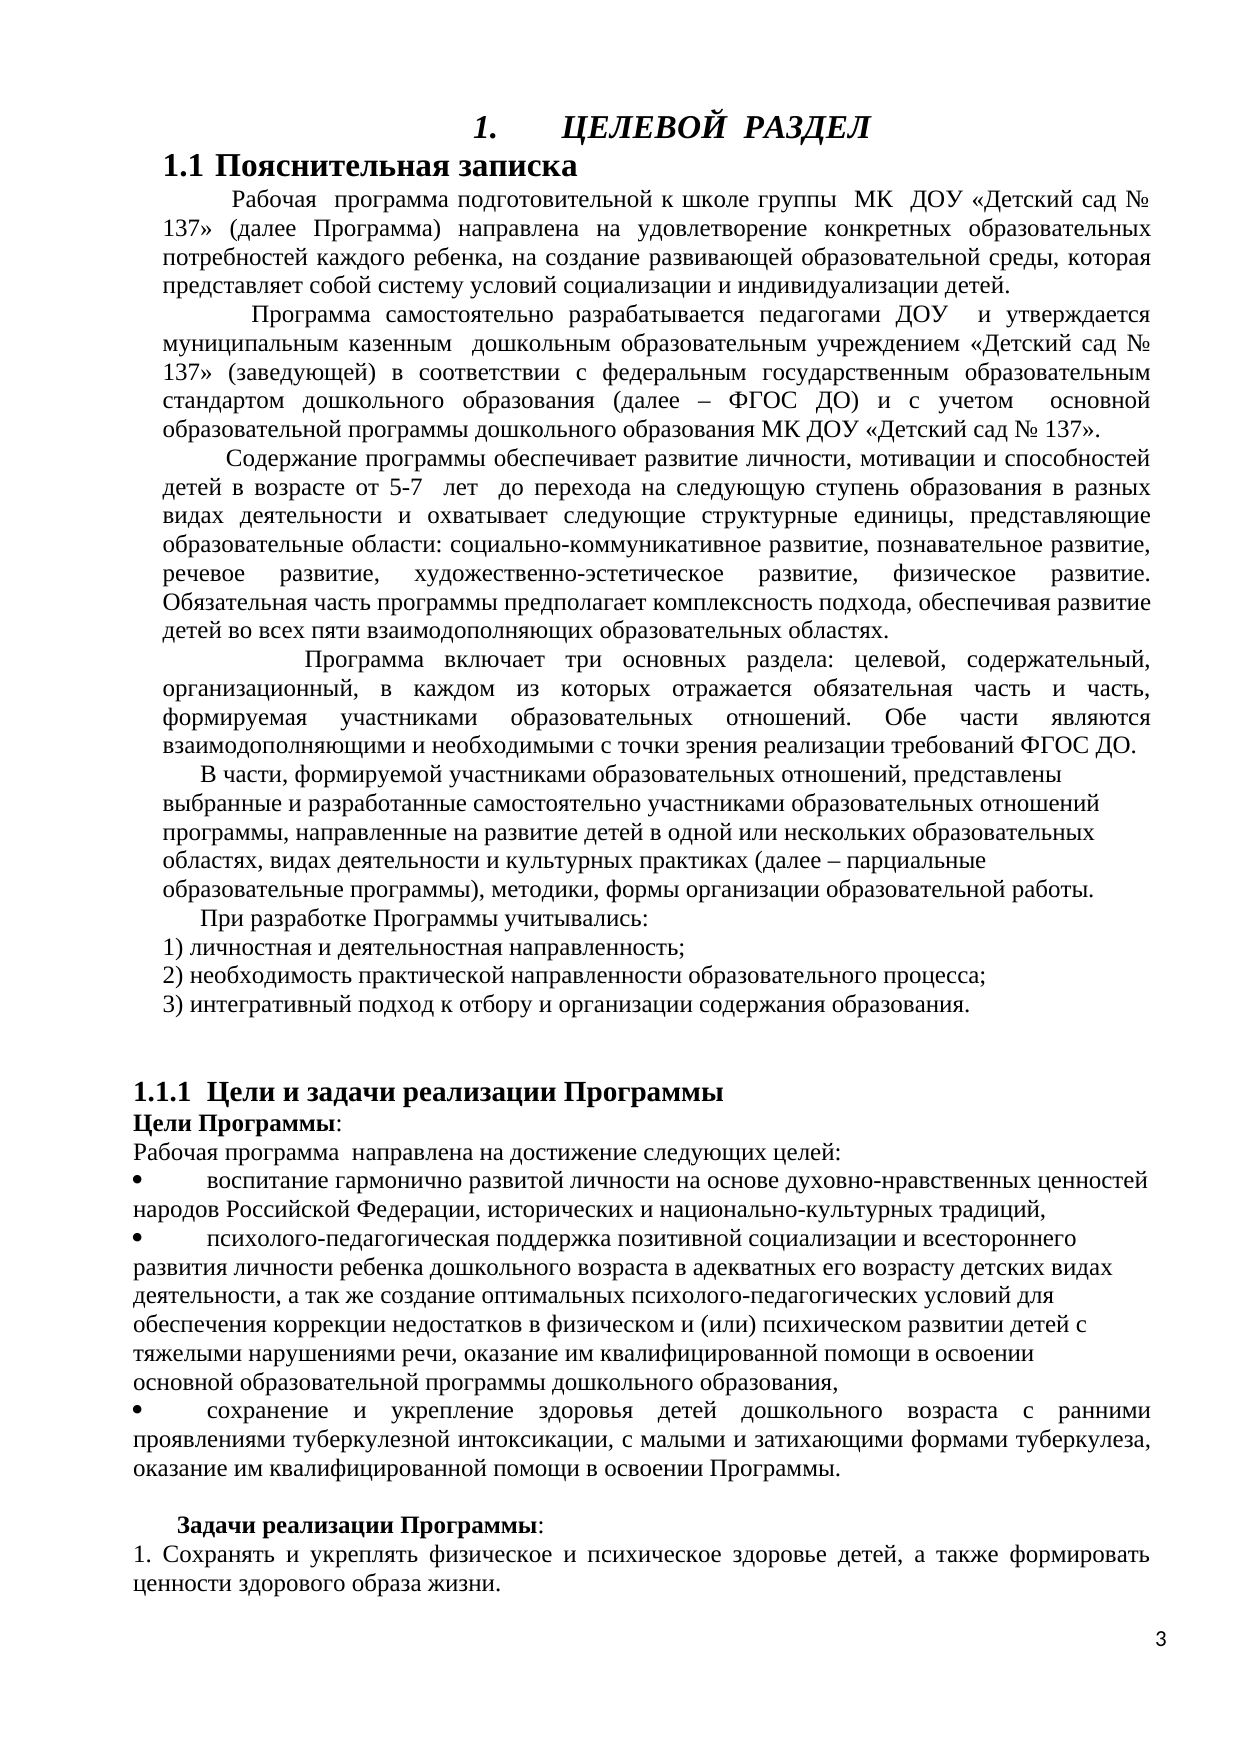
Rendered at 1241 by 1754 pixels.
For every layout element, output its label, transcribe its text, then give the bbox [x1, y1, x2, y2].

list 3) интегративный подход к отбору и организации содержания образования. [162, 989, 1152, 1018]
list 2) необходимость практической направленности образовательного процесса; [162, 960, 1152, 989]
list Пояснительная записка [133, 146, 1152, 184]
text обеспечения коррекции недостатков в физическом и (или) психическом развитии детей с [133, 1309, 1167, 1338]
text деятельности, а так же создание оптимальных психолого-педагогических условий для [133, 1281, 1167, 1309]
text развития личности ребенка дошкольного возраста в адекватных его возрасту детских видах [133, 1252, 1167, 1281]
list Рабочая программа подготовительной к школе группы МК ДОУ «Детский сад № 137» (далее Программа) направлена на удовлетворение конкретных образовательных потребностей каждого ребенка, на создание развивающей образовательной среды, которая представляет собой систему условий социализации и индивидуализации детей. [162, 184, 1152, 299]
list Программа самостоятельно разрабатывается педагогами ДОУ и утверждается муниципальным казенным дошкольным образовательным учреждением «Детский сад № 137» (заведующей) в соответствии с федеральным государственным образовательным стандартом дошкольного образования (далее – ФГОС ДО) и с учетом основной образовательной программы дошкольного образования МК ДОУ «Детский сад № 137». [162, 299, 1152, 443]
list Цели Программы: [133, 1108, 1152, 1137]
list При разработке Программы учитывались: [162, 903, 1152, 932]
text основной образовательной программы дошкольного образования, [133, 1367, 1167, 1396]
list Программа включает три основных раздела: целевой, содержательный, организационный, в каждом из которых отражается обязательная часть и часть, формируемая участниками образовательных отношений. Обе части являются взаимодополняющими и необходимыми с точки зрения реализации требований ФГОС ДО. [162, 644, 1152, 759]
list Цели и задачи реализации Программы [133, 1074, 1152, 1108]
list В части, формируемой участниками образовательных отношений, представлены выбранные и разработанные самостоятельно участниками образовательных отношений программы, направленные на развитие детей в одной или нескольких образовательных областях, видах деятельности и культурных практиках (далее – парциальные образовательные программы), методики, формы организации образовательной работы. [162, 759, 1152, 903]
list психолого-педагогическая поддержка позитивной социализации и всестороннего [133, 1223, 1167, 1252]
list Рабочая программа направлена на достижение следующих целей: [133, 1137, 1167, 1166]
list Задачи реализации Программы: [133, 1511, 1152, 1539]
list воспитание гармонично развитой личности на основе духовно-нравственных ценностей народов Российской Федерации, исторических и национально-культурных традиций, [133, 1166, 1167, 1223]
list 1) личностная и деятельностная направленность; [162, 932, 1152, 960]
list ЦЕЛЕВОЙ РАЗДЕЛ [133, 107, 1152, 146]
list Содержание программы обеспечивает развитие личности, мотивации и способностей детей в возрасте от 5-7 лет до перехода на следующую ступень образования в разных видах деятельности и охватывает следующие структурные единицы, представляющие образовательные области: социально-коммуникативное развитие, познавательное развитие, речевое развитие, художественно-эстетическое развитие, физическое развитие. Обязательная часть программы предполагает комплексность подхода, обеспечивая развитие детей во всех пяти взаимодополняющих образовательных областях. [162, 443, 1152, 644]
text тяжелыми нарушениями речи, оказание им квалифицированной помощи в освоении [133, 1338, 1167, 1367]
list 1. Сохранять и укреплять физическое и психическое здоровье детей, а также формировать ценности здорового образа жизни. [133, 1539, 1152, 1597]
list сохранение и укрепление здоровья детей дошкольного возраста с ранними проявлениями туберкулезной интоксикации, с малыми и затихающими формами туберкулеза, оказание им квалифицированной помощи в освоении Программы. [133, 1396, 1152, 1482]
